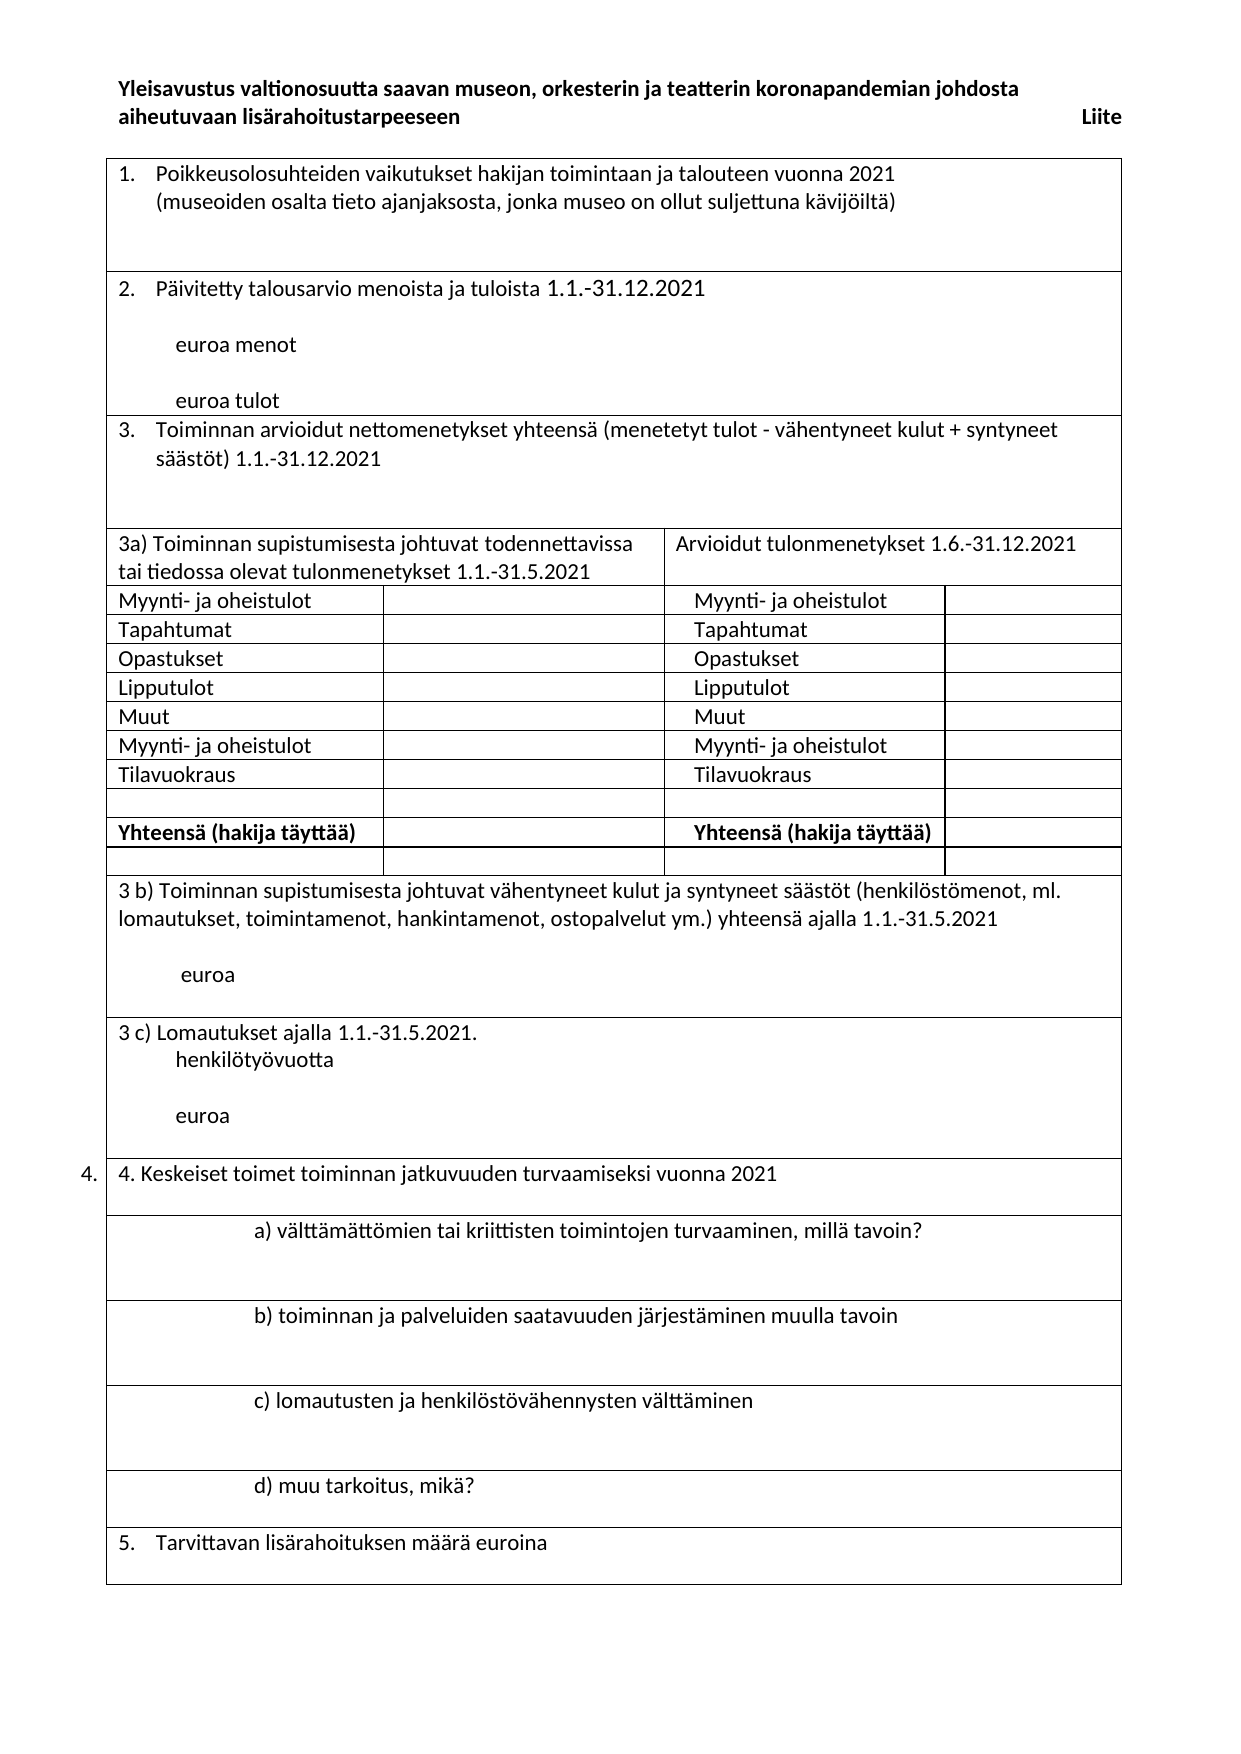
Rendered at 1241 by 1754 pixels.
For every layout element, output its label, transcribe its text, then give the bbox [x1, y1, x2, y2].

table_cell [946, 760, 1121, 788]
table_cell Myynti- ja oheistulot [107, 586, 383, 614]
table_cell Muut [107, 702, 383, 730]
table_cell [946, 848, 1121, 875]
table_cell [384, 818, 664, 846]
table_cell Toiminnan arvioidut nettomenetykset yhteensä (menetetyt tulot - vähentyneet kulut + syntyneet säästöt) 1.1.-31.12.2021 [107, 416, 1121, 528]
table_cell [946, 702, 1121, 730]
table_cell Arvioidut tulonmenetykset 1.6.-31.12.2021 [665, 529, 1121, 585]
table_cell [384, 731, 664, 759]
table_cell a) välttämättömien tai kriittisten toimintojen turvaaminen, millä tavoin? [107, 1216, 1121, 1300]
table_cell [384, 673, 664, 701]
table_cell Tilavuokraus [107, 760, 383, 788]
table_cell [665, 789, 944, 817]
table_cell Myynti- ja oheistulot [665, 586, 944, 614]
table_cell [384, 789, 664, 817]
table_cell [384, 644, 664, 672]
table_cell [384, 615, 664, 643]
table_cell Tilavuokraus [665, 760, 944, 788]
table_header Poikkeusolosuhteiden vaikutukset hakijan toimintaan ja talouteen vuonna 2021 (museoiden osalta tieto ajanjaksosta, jonka museo on ollut suljettuna kävijöiltä) [107, 159, 1121, 271]
table_cell 3 b) Toiminnan supistumisesta johtuvat vähentyneet kulut ja syntyneet säästöt (henkilöstömenot, ml. lomautukset, toimintamenot, hankintamenot, ostopalvelut ym.) yhteensä ajalla 1.1.-31.5.2021 euroa [107, 876, 1121, 1017]
table_cell Yhteensä (hakija täyttää) [107, 818, 383, 846]
table_cell Päivitetty talousarvio menoista ja tuloista 1.1.-31.12.2021 euroa menot euroa tulot [107, 272, 1121, 414]
table_cell [946, 615, 1121, 643]
table_cell Yhteensä (hakija täyttää) [665, 818, 944, 846]
table_cell Myynti- ja oheistulot [665, 731, 944, 759]
table_cell Myynti- ja oheistulot [107, 731, 383, 759]
table_cell Opastukset [665, 644, 944, 672]
table_cell [384, 586, 664, 614]
table_cell 3a) Toiminnan supistumisesta johtuvat todennettavissa tai tiedossa olevat tulonmenetykset 1.1.-31.5.2021 [107, 529, 664, 585]
table_cell c) lomautusten ja henkilöstövähennysten välttäminen [107, 1386, 1121, 1470]
table_cell 3 c) Lomautukset ajalla 1.1.-31.5.2021. henkilötyövuotta euroa [107, 1018, 1121, 1158]
table_cell [946, 586, 1121, 614]
table_cell [946, 644, 1121, 672]
table_cell [384, 848, 664, 875]
table_cell [946, 818, 1121, 846]
table_cell [946, 789, 1121, 817]
table_cell Lipputulot [665, 673, 944, 701]
table_cell [665, 848, 944, 875]
table_cell Tapahtumat [107, 615, 383, 643]
table_cell Opastukset [107, 644, 383, 672]
table_cell [384, 760, 664, 788]
table_cell [946, 673, 1121, 701]
table_cell Muut [665, 702, 944, 730]
table_cell 4. Keskeiset toimet toiminnan jatkuvuuden turvaamiseksi vuonna 2021 [107, 1159, 1121, 1215]
table_cell Tarvittavan lisärahoituksen määrä euroina [107, 1528, 1121, 1584]
table_cell Tapahtumat [665, 615, 944, 643]
table_cell [946, 731, 1121, 759]
table_cell [384, 702, 664, 730]
table_cell d) muu tarkoitus, mikä? [107, 1471, 1121, 1527]
table_cell Lipputulot [107, 673, 383, 701]
table_cell [107, 789, 383, 817]
table_cell [107, 848, 383, 875]
table_cell b) toiminnan ja palveluiden saatavuuden järjestäminen muulla tavoin [107, 1301, 1121, 1385]
